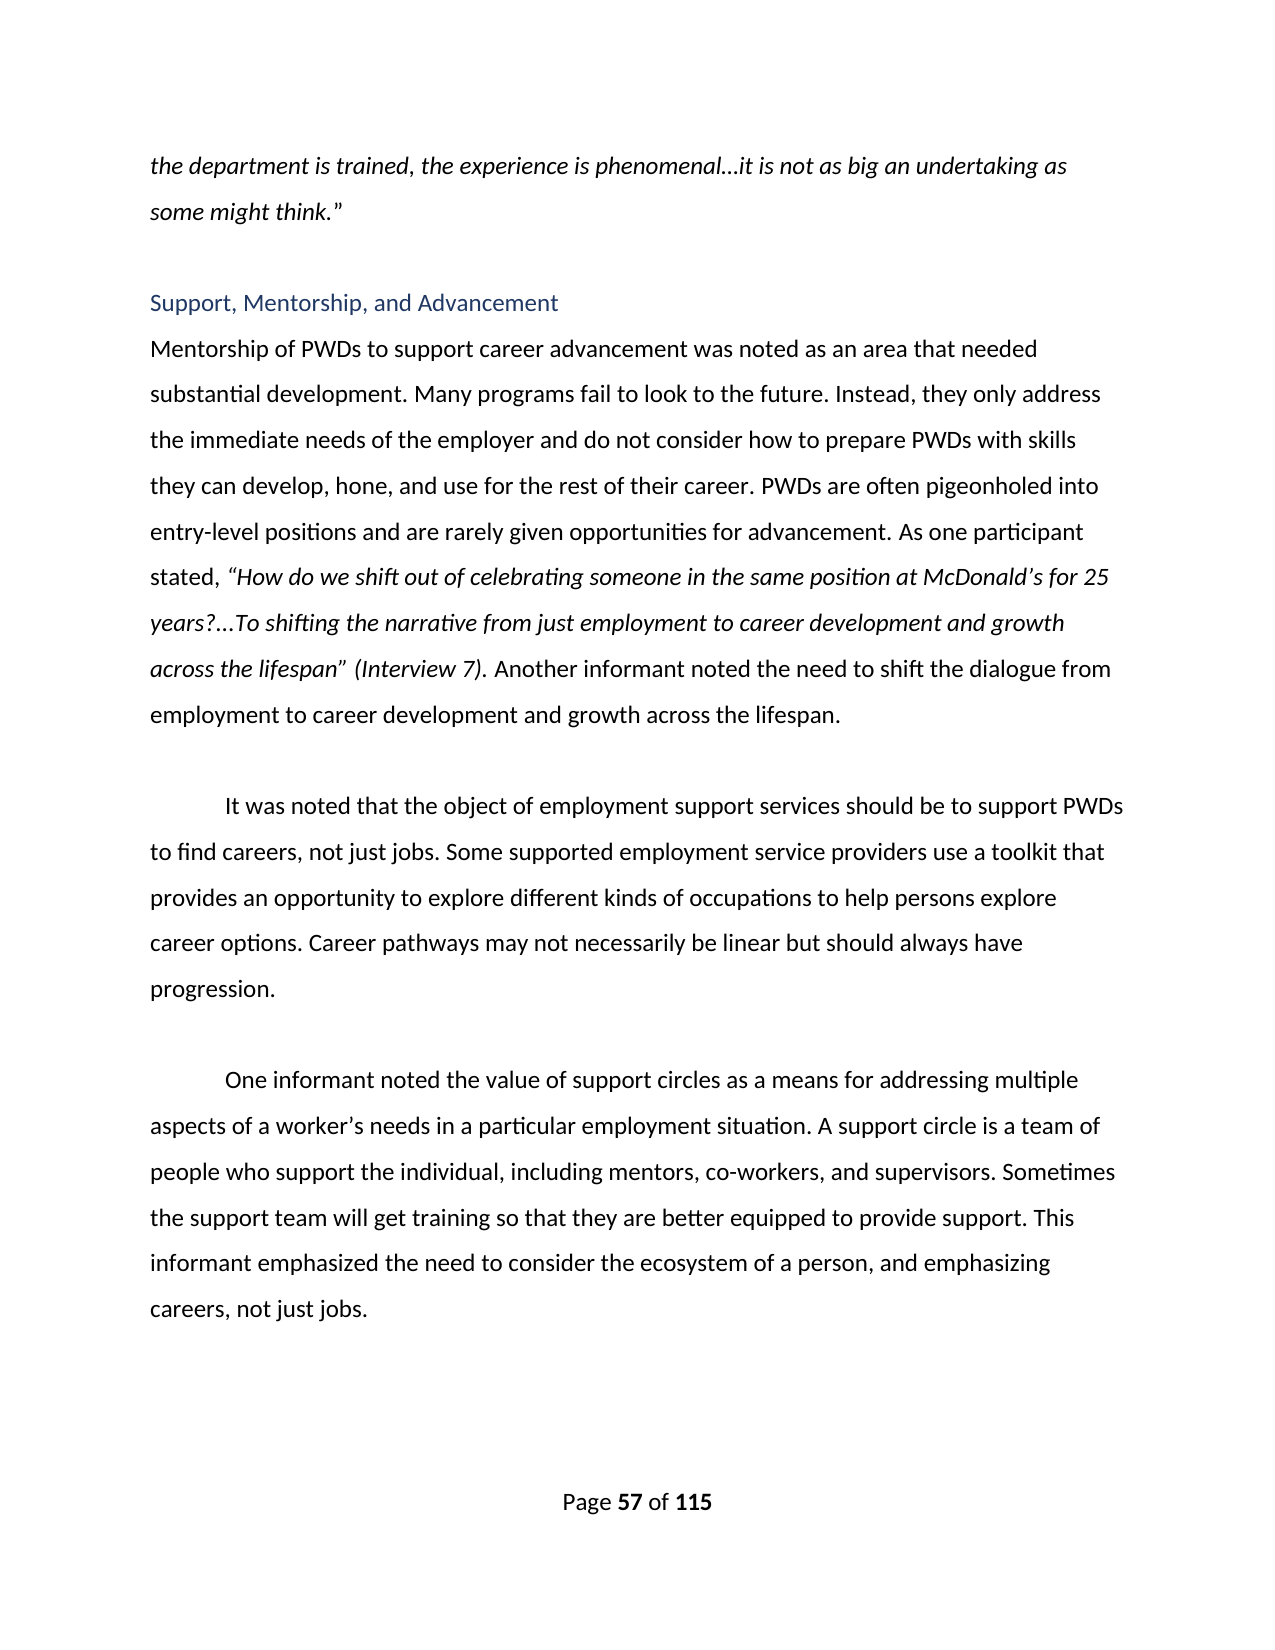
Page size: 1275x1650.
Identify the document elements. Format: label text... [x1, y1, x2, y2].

subtitle Support, Mentorship, and Advancement [150, 287, 1125, 318]
text One informant noted the value of support circles as a means for addressing multiple aspects of a worker’s needs in a particular employment situation. A support circle is a team of people who support the individual, including mentors, co-workers, and supervisors. Sometimes the support team will get training so that they are better equipped to provide support. This informant emphasized the need to consider the ecosystem of a person, and emphasizing careers, not just jobs. [150, 1064, 1125, 1324]
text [150, 150, 1125, 226]
text It was noted that the object of employment support services should be to support PWDs to find careers, not just jobs. Some supported employment service providers use a toolkit that provides an opportunity to explore different kinds of occupations to help persons explore career options. Career pathways may not necessarily be linear but should always have progression. [150, 790, 1125, 1004]
text Mentorship of PWDs to support career advancement was noted as an area that needed substantial development. Many programs fail to look to the future. Instead, they only address the immediate needs of the employer and do not consider how to prepare PWDs with skills they can develop, hone, and use for the rest of their career. PWDs are often pigeonholed into entry-level positions and are rarely given opportunities for advancement. As one participant stated, “How do we shift out of celebrating someone in the same position at McDonald’s for 25 years?...To shifting the narrative from just employment to career development and growth across the lifespan” (Interview 7). Another informant noted the need to shift the dialogue from employment to career development and growth across the lifespan. [150, 333, 1125, 729]
